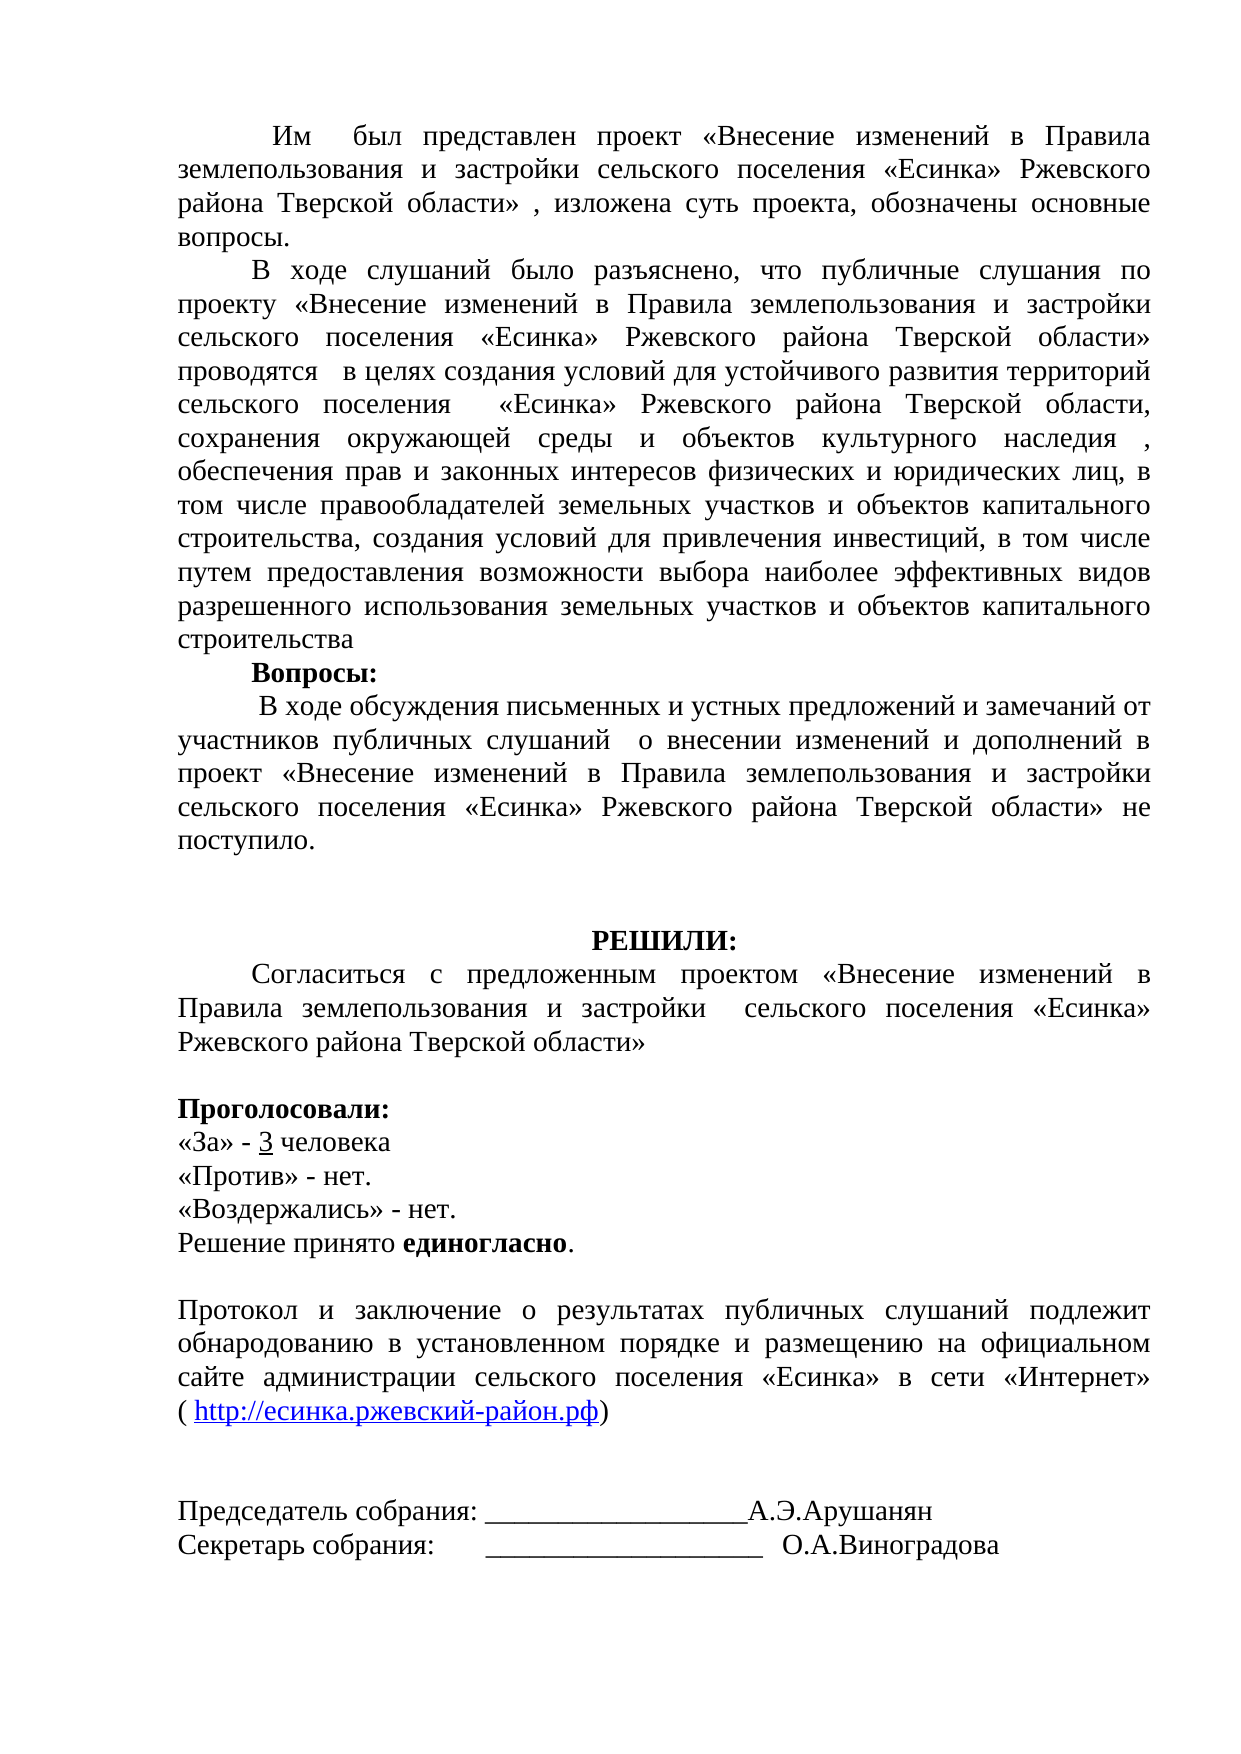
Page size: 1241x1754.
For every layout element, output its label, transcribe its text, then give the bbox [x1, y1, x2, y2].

text Согласиться с предложенным проектом «Внесение изменений в Правила землепользования и застройки сельского поселения «Есинка» Ржевского района Тверской области» [177, 957, 1152, 1057]
text РЕШИЛИ: [177, 923, 1152, 957]
text Вопросы: [177, 655, 1152, 688]
text Им был представлен проект «Внесение изменений в Правила землепользования и застройки сельского поселения «Есинка» Ржевского района Тверской области» , изложена суть проекта, обозначены основные вопросы. [177, 118, 1152, 252]
text Проголосовали: [177, 1091, 1152, 1124]
text «Воздержались» - нет. [177, 1191, 1152, 1225]
text «Против» - нет. [177, 1158, 1152, 1191]
text В ходе обсуждения письменных и устных предложений и замечаний от участников публичных слушаний о внесении изменений и дополнений в проект «Внесение изменений в Правила землепользования и застройки сельского поселения «Есинка» Ржевского района Тверской области» не поступило. [177, 688, 1152, 856]
text Решение принято единогласно. [177, 1225, 1152, 1258]
text Протокол и заключение о результатах публичных слушаний подлежит обнародованию в установленном порядке и размещению на официальном сайте администрации сельского поселения «Есинка» в сети «Интернет» ( http://есинка.ржевский-район.рф) [177, 1292, 1152, 1426]
text «За» - 3 человека [177, 1124, 1152, 1158]
text Председатель собрания: __________________А.Э.Арушанян [177, 1493, 1152, 1527]
text В ходе слушаний было разъяснено, что публичные слушания по проекту «Внесение изменений в Правила землепользования и застройки сельского поселения «Есинка» Ржевского района Тверской области» проводятся в целях создания условий для устойчивого развития территорий сельского поселения «Есинка» Ржевского района Тверской области, сохранения окружающей среды и объектов культурного наследия , обеспечения прав и законных интересов физических и юридических лиц, в том числе правообладателей земельных участков и объектов капитального строительства, создания условий для привлечения инвестиций, в том числе путем предоставления возможности выбора наиболее эффективных видов разрешенного использования земельных участков и объектов капитального строительства [177, 252, 1152, 655]
text Секретарь собрания: ___________________ О.А.Виноградова [177, 1527, 1152, 1594]
